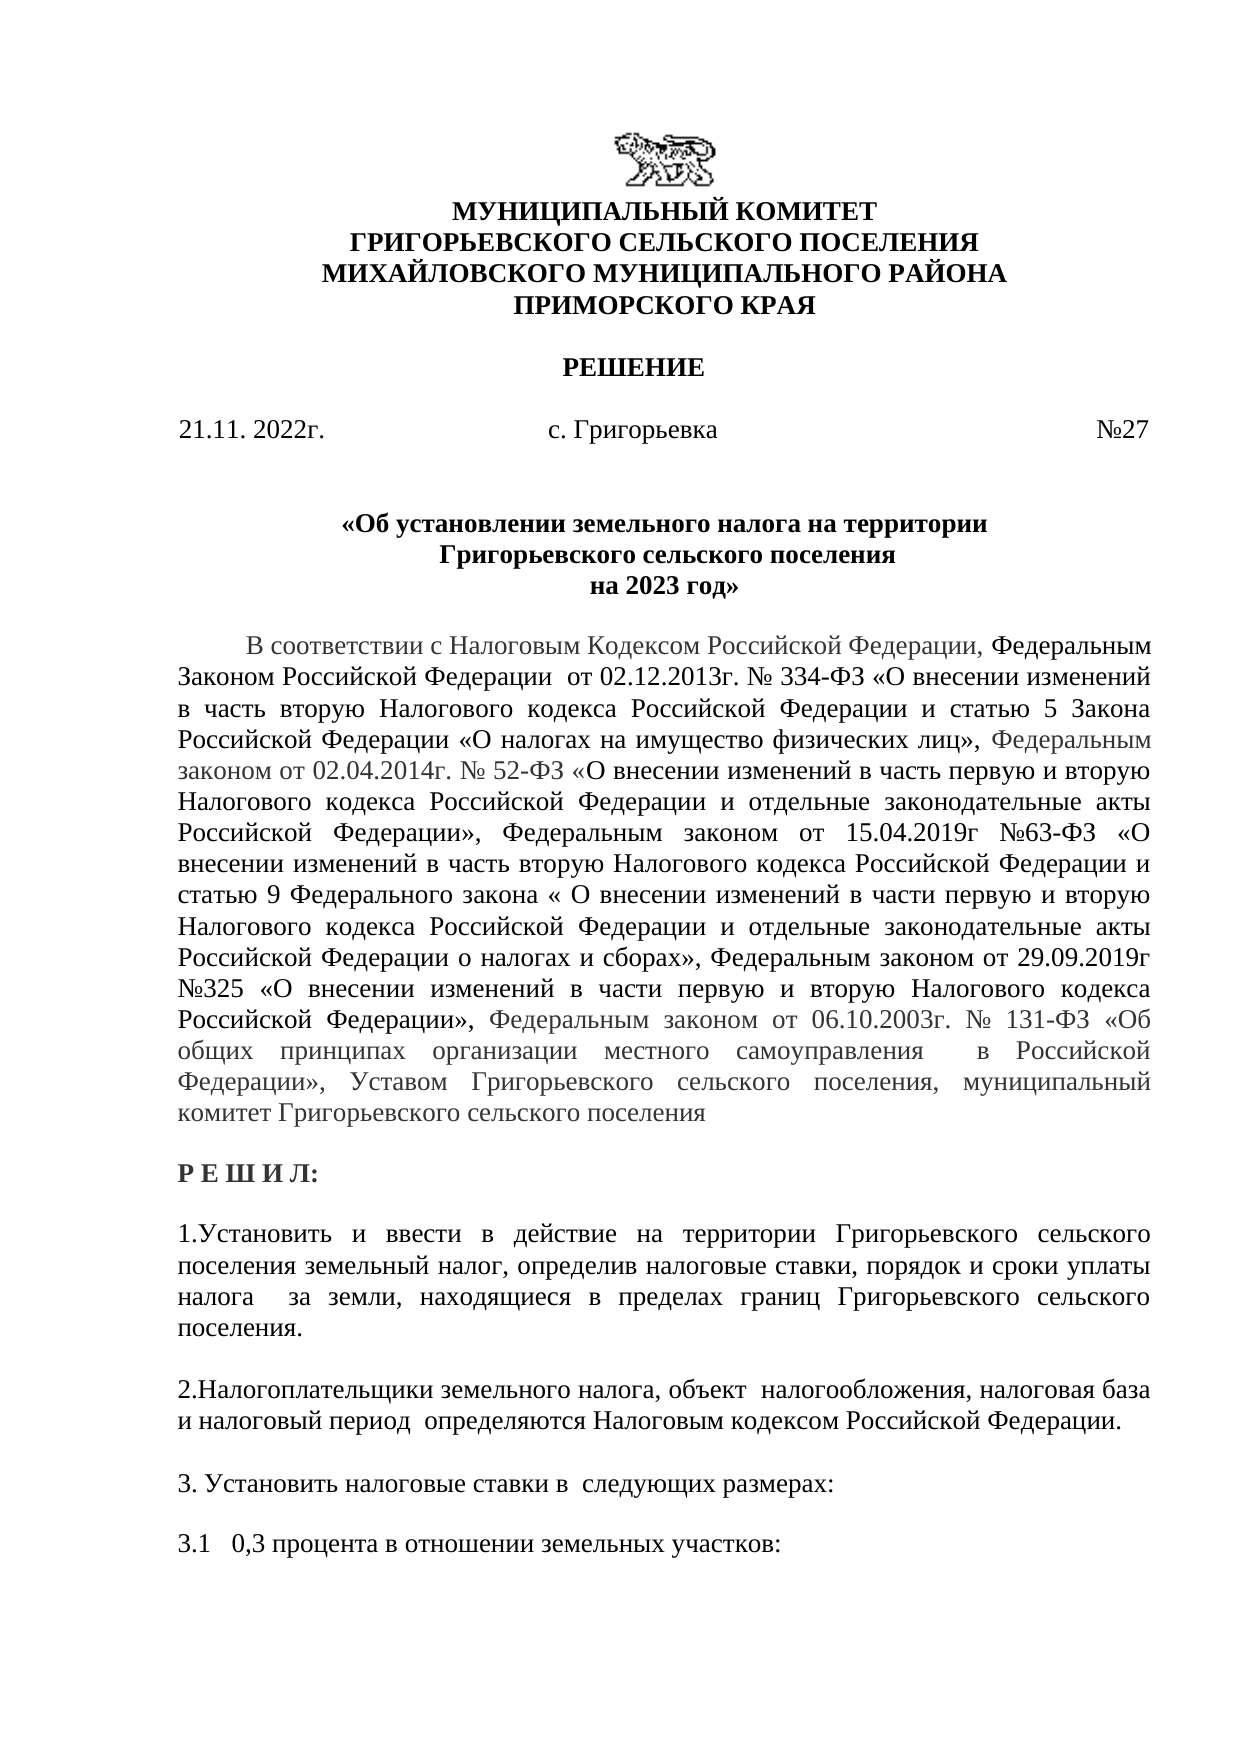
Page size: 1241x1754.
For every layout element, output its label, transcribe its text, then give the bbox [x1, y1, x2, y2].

text 2.Налогоплательщики земельного налога, объект налогообложения, налоговая база и налоговый период определяются Налоговым кодексом Российской Федерации. [177, 1373, 1152, 1436]
text МУНИЦИПАЛЬНЫЙ КОМИТЕТ [177, 195, 1152, 226]
text Р Е Ш И Л: [177, 1157, 1152, 1188]
text ПРИМОРСКОГО КРАЯ [177, 289, 1152, 320]
text РЕШЕНИЕ [177, 351, 1152, 382]
text Григорьевского сельского поселения [177, 538, 1152, 569]
picture [606, 125, 727, 196]
text ГРИГОРЬЕВСКОГО СЕЛЬСКОГО ПОСЕЛЕНИЯ [177, 226, 1152, 258]
text 1.Установить и ввести в действие на территории Григорьевского сельского поселения земельный налог, определив налоговые ставки, порядок и сроки уплаты налога за земли, находящиеся в пределах границ Григорьевского сельского поселения. [177, 1218, 1152, 1342]
subtitle В соответствии с Налоговым Кодексом Российской Федерации, Федеральным Законом Российской Федерации от 02.12.2013г. № 334-ФЗ «О внесении изменений в часть вторую Налогового кодекса Российской Федерации и статью 5 Закона Российской Федерации «О налогах на имущество физических лиц», Федеральным законом от 02.04.2014г. № 52-ФЗ «О внесении изменений в часть первую и вторую Налогового кодекса Российской Федерации и отдельные законодательные акты Российской Федерации», Федеральным законом от 15.04.2019г №63-ФЗ «О внесении изменений в часть вторую Налогового кодекса Российской Федерации и статью 9 Федерального закона « О внесении изменений в части первую и вторую Налогового кодекса Российской Федерации и отдельные законодательные акты Российской Федерации о налогах и сборах», Федеральным законом от 29.09.2019г №325 «О внесении изменений в части первую и вторую Налогового кодекса Российской Федерации», Федеральным законом от 06.10.2003г. № 131-ФЗ «Об общих принципах организации местного самоуправления в Российской Федерации», Уставом Григорьевского сельского поселения, муниципальный комитет Григорьевского сельского поселения [177, 629, 1152, 1128]
text МИХАЙЛОВСКОГО МУНИЦИПАЛЬНОГО РАЙОНА [177, 258, 1152, 289]
text 3. Установить налоговые ставки в следующих размерах: [177, 1467, 1152, 1498]
text 3.1 0,3 процента в отношении земельных участков: [177, 1527, 1152, 1558]
text 21.11. 2022г. с. Григорьевка №27 [177, 413, 1152, 444]
text «Об установлении земельного налога на территории [177, 507, 1152, 538]
text на 2023 год» [177, 569, 1152, 600]
